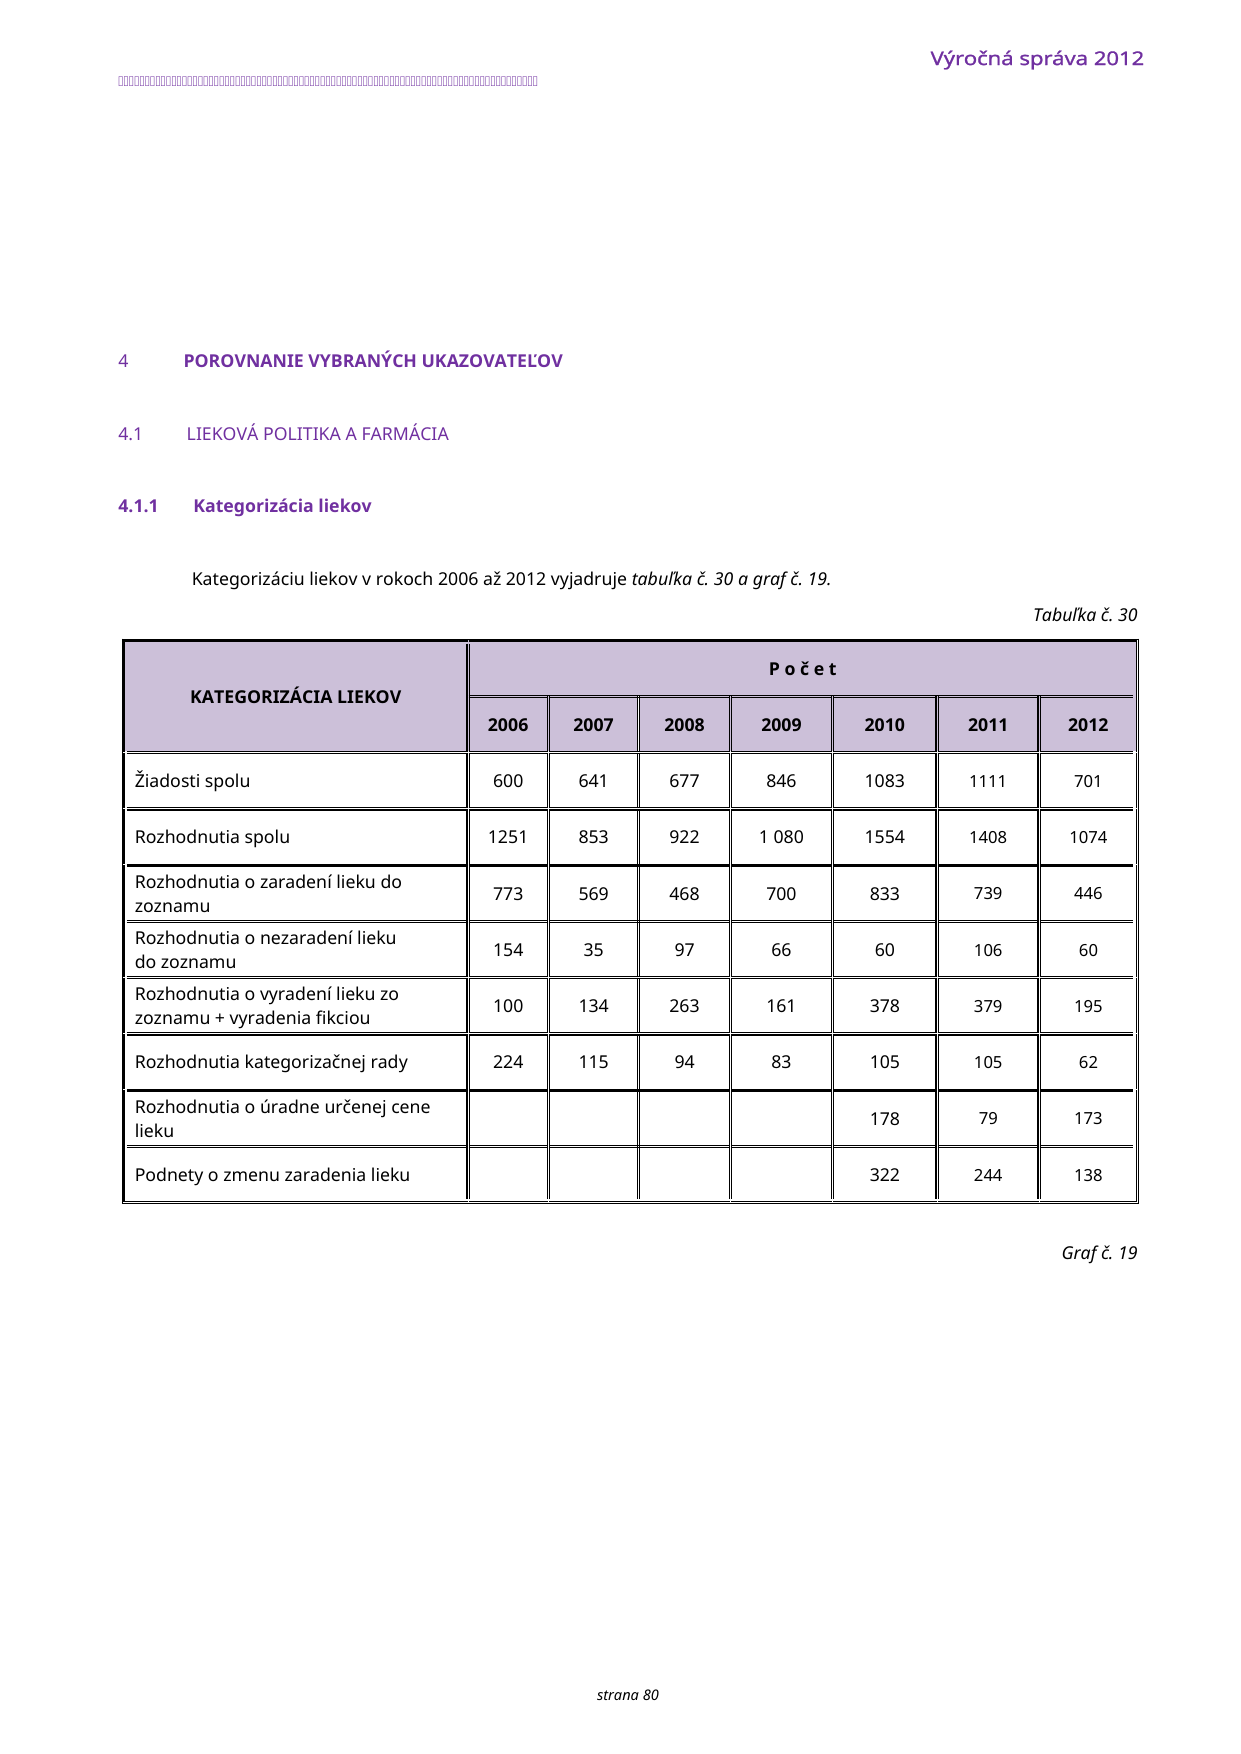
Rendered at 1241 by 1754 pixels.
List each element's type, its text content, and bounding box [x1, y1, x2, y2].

table_cell 94 [640, 1036, 729, 1088]
table_cell 569 [550, 867, 637, 920]
table_cell 105 [834, 1036, 935, 1088]
table_cell [468, 1148, 548, 1201]
table_cell Rozhodnutia spolu [125, 807, 467, 863]
table_cell 378 [834, 979, 935, 1032]
table_cell 600 [470, 754, 547, 807]
table_cell 468 [640, 867, 729, 920]
table_cell 105 [939, 1036, 1037, 1088]
table_cell 224 [470, 1036, 547, 1088]
table_cell [730, 1145, 832, 1201]
table_cell 134 [550, 979, 637, 1032]
table_cell 154 [470, 923, 547, 976]
table_cell 773 [470, 867, 547, 920]
text 4.1.1 Kategorizácia liekov [118, 493, 1137, 518]
table_cell 853 [550, 811, 637, 863]
table_cell 2012 [1041, 695, 1136, 751]
table_cell 106 [939, 923, 1037, 976]
table_cell 100 [470, 979, 547, 1032]
table_cell 60 [834, 923, 935, 976]
table_cell 97 [640, 923, 729, 976]
table_cell 263 [640, 979, 729, 1032]
table_cell 178 [834, 1092, 935, 1145]
table_cell Rozhodnutia o nezaradení lieku do zoznamu [125, 920, 466, 976]
table_cell 1 080 [732, 811, 831, 863]
table_cell 677 [640, 754, 729, 807]
table_cell [548, 1145, 638, 1201]
table_cell 446 [1041, 864, 1137, 920]
text 4.1 LIEKOVÁ POLITIKA A FARMÁCIA [118, 421, 1137, 445]
table_cell Podnety o zmenu zaradenia lieku [125, 1145, 468, 1201]
table_cell [732, 1092, 831, 1145]
table_cell Žiadosti spolu [125, 751, 467, 807]
table_cell 846 [732, 754, 831, 807]
table_cell 2009 [732, 698, 831, 751]
table_cell 79 [939, 1092, 1037, 1145]
table_cell 2006 [470, 698, 547, 751]
text Graf č. 19 [118, 1241, 1137, 1265]
table_cell Rozhodnutia o úradne určenej cene lieku [123, 1089, 466, 1145]
table_cell Rozhodnutia o zaradení lieku do zoznamu [123, 864, 466, 920]
text Kategorizáciu liekov v rokoch 2006 až 2012 vyjadruje tabuľka č. 30 a graf č. 19. [192, 566, 1137, 590]
table_cell 641 [550, 754, 637, 807]
table_cell 833 [834, 867, 935, 920]
table_cell 1408 [939, 811, 1037, 863]
table_cell 35 [550, 923, 637, 976]
list POROVNANIE VYBRANÝCH UKAZOVATEĽOV [118, 348, 1137, 373]
table_cell 701 [1041, 751, 1136, 807]
table_cell 173 [1041, 1089, 1137, 1145]
table_cell 322 [832, 1145, 937, 1201]
table_cell 739 [939, 867, 1037, 920]
table_cell 1074 [1041, 807, 1136, 863]
table_cell 115 [550, 1036, 637, 1088]
table_cell [639, 1148, 730, 1201]
table_cell 2010 [834, 698, 935, 751]
table_cell [550, 1092, 637, 1145]
text Tabuľka č. 30 [118, 602, 1137, 626]
table_header KATEGORIZÁCIA LIEKOV [125, 642, 468, 751]
table_cell 244 [937, 1148, 1039, 1201]
table_cell 83 [732, 1036, 831, 1088]
table_cell [470, 1092, 547, 1145]
table_cell 195 [1041, 976, 1136, 1032]
table_cell [640, 1092, 729, 1145]
table_cell 2008 [640, 698, 729, 751]
table_cell 379 [939, 979, 1037, 1032]
table_cell 1251 [470, 811, 547, 863]
table_cell Rozhodnutia kategorizačnej rady [125, 1032, 467, 1088]
table_cell 138 [1039, 1145, 1136, 1201]
table_cell 700 [732, 867, 831, 920]
table_header P o č e t [468, 641, 1136, 695]
table_cell 161 [732, 979, 831, 1032]
table_cell 2011 [939, 698, 1037, 751]
table_cell 1111 [939, 754, 1037, 807]
table_cell 66 [732, 923, 831, 976]
table_cell 2007 [550, 698, 637, 751]
table_cell Rozhodnutia o vyradení lieku zo zoznamu + vyradenia fikciou [125, 976, 467, 1032]
table_cell 60 [1041, 920, 1136, 976]
table_cell 62 [1041, 1032, 1136, 1088]
table_cell 922 [640, 811, 729, 863]
table_cell 1083 [834, 754, 935, 807]
table_cell 1554 [834, 811, 935, 863]
